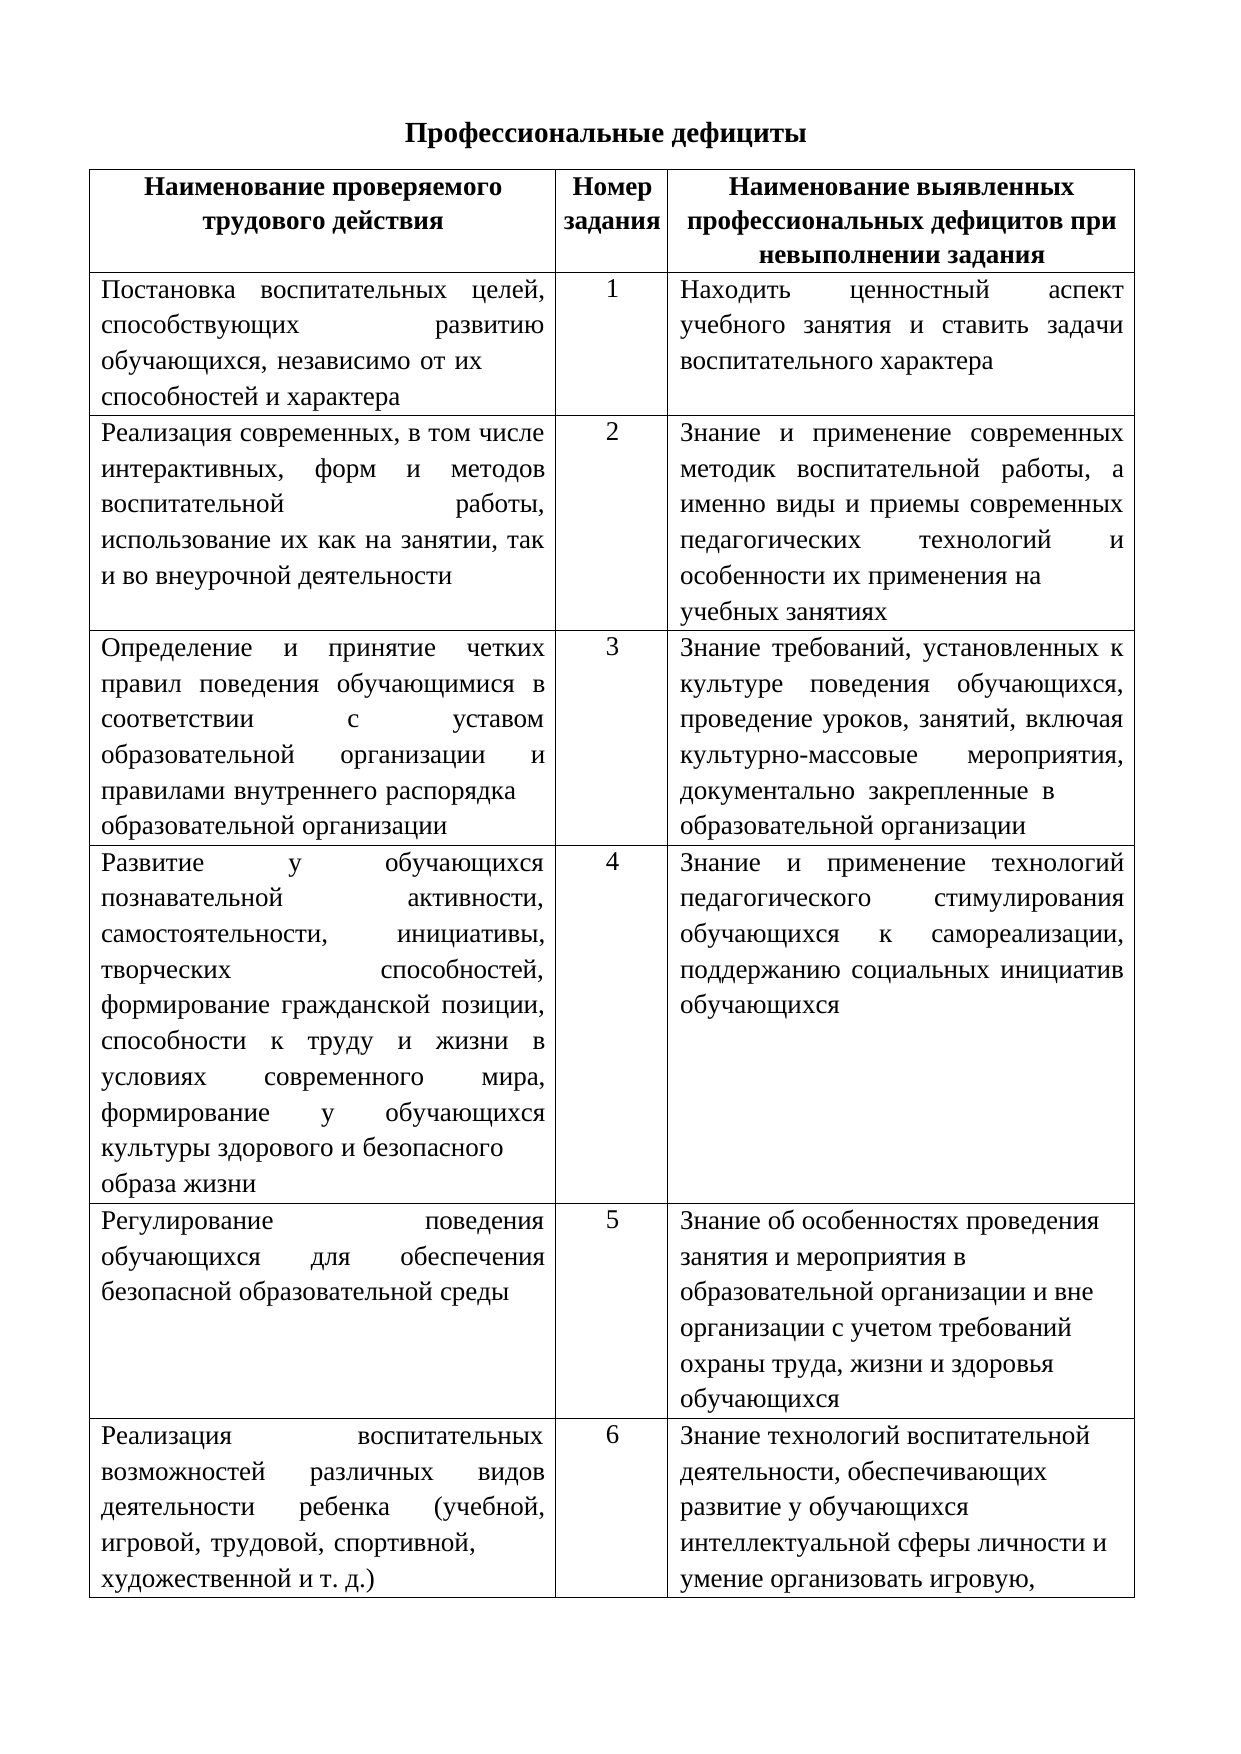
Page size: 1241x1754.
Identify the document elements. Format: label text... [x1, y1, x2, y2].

table_cell Находить ценностный аспект учебного занятия и ставить задачи воспитательного характера [668, 273, 1134, 415]
table_cell 5 [556, 1204, 667, 1418]
table_cell 3 [556, 631, 667, 844]
table_cell Знание и применение технологий педагогического стимулирования обучающихся к самореализации, поддержанию социальных инициатив обучающихся [668, 846, 1134, 1203]
table_cell Реализация современных, в том числе интерактивных, форм и методов воспитательной работы, использование их как на занятии, так и во внеурочной деятельности [90, 416, 555, 630]
table_cell 2 [556, 416, 667, 630]
table_cell 4 [556, 846, 667, 1203]
subtitle Профессиональные дефициты [114, 116, 1097, 149]
table_cell Регулирование поведения обучающихся для обеспечения безопасной образовательной среды [90, 1204, 555, 1418]
table_header Номер задания [556, 170, 667, 272]
table_cell 6 [556, 1419, 667, 1597]
table_cell Реализация воспитательных возможностей различных видов деятельности ребенка (учебной, игровой, трудовой, спортивной, художественной и т. д.) [90, 1419, 555, 1597]
table_cell Развитие у обучающихся познавательной активности, самостоятельности, инициативы, творческих способностей, формирование гражданской позиции, способности к труду и жизни в условиях современного мира, формирование у обучающихся культуры здорового и безопасного образа жизни [90, 846, 555, 1203]
table_header Наименование проверяемого трудового действия [90, 170, 555, 272]
table_cell Знание технологий воспитательной деятельности, обеспечивающих развитие у обучающихся интеллектуальной сферы личности и умение организовать игровую, [668, 1419, 1134, 1597]
table_cell 1 [556, 273, 667, 415]
table_header Наименование выявленных профессиональных дефицитов при невыполнении задания [668, 170, 1134, 272]
table_cell Определение и принятие четких правил поведения обучающимися в соответствии с уставом образовательной организации и правилами внутреннего распорядка образовательной организации [90, 631, 555, 844]
table_cell Знание требований, установленных к культуре поведения обучающихся, проведение уроков, занятий, включая культурно-массовые мероприятия, документально закрепленные в образовательной организации [668, 631, 1134, 844]
table_cell Знание и применение современных методик воспитательной работы, а именно виды и приемы современных педагогических технологий и особенности их применения на учебных занятиях [668, 416, 1134, 630]
table_cell Знание об особенностях проведения занятия и мероприятия в образовательной организации и вне организации с учетом требований охраны труда, жизни и здоровья обучающихся [668, 1204, 1134, 1418]
table_cell Постановка воспитательных целей, способствующих развитию обучающихся, независимо от их способностей и характера [90, 273, 555, 415]
